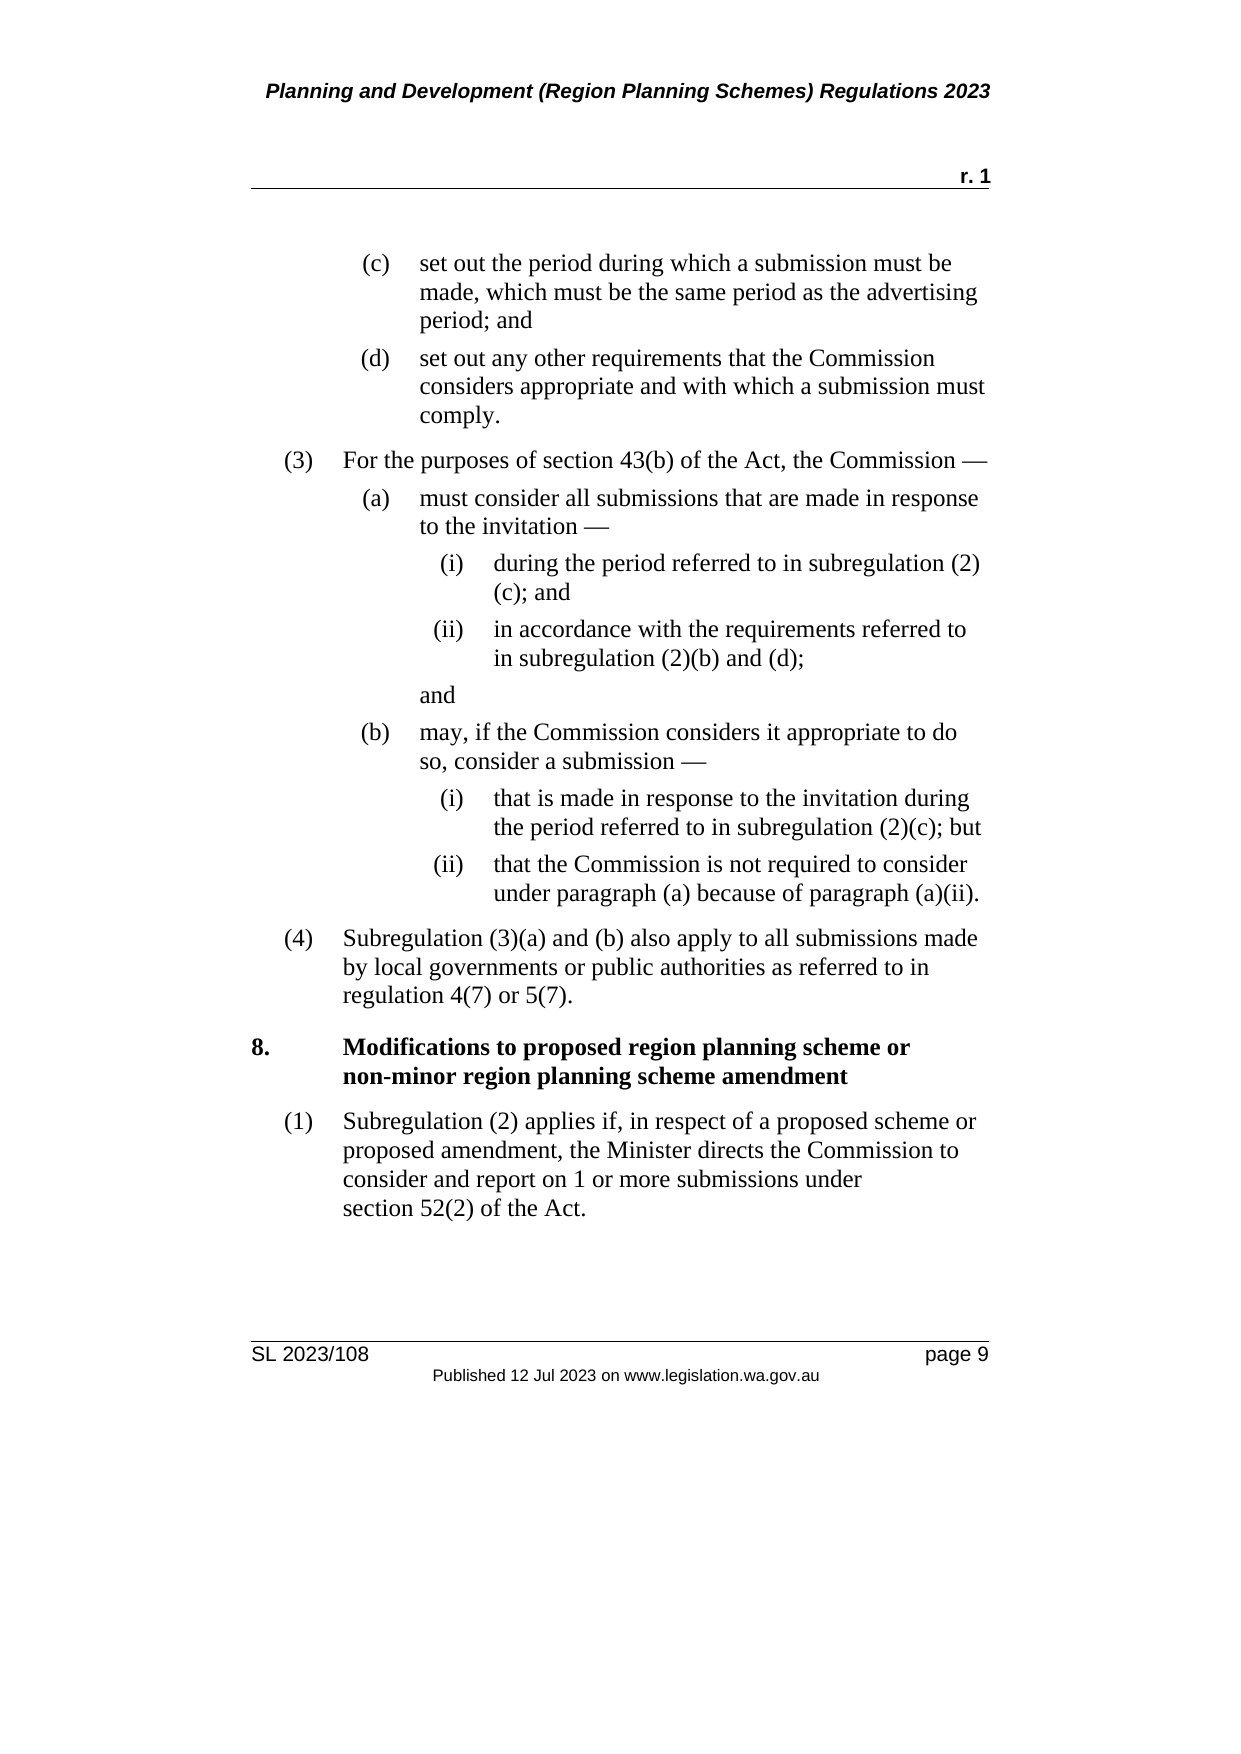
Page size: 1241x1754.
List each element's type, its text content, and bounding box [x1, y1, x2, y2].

text (ii) in accordance with the requirements referred to in subregulation (2)(b) and (d); [251, 614, 989, 672]
text (4) Subregulation (3)(a) and (b) also apply to all submissions made by local governments or public authorities as referred to in regulation 4(7) or 5(7). [251, 923, 989, 1009]
text (c) set out the period during which a submission must be made, which must be the same period as the advertising period; and [251, 248, 989, 334]
text (3) For the purposes of section 43(b) of the Act, the Commission — [251, 446, 989, 474]
subtitle 8. Modifications to proposed region planning scheme or non-minor region planning scheme amendment [251, 1032, 989, 1090]
text (1) Subregulation (2) applies if, in respect of a proposed scheme or proposed amendment, the Minister directs the Commission to consider and report on 1 or more submissions under section 52(2) of the Act. [251, 1106, 989, 1221]
text (i) during the period referred to in subregulation (2)(c); and [251, 548, 989, 606]
text (b) may, if the Commission considers it appropriate to do so, consider a submission — [251, 717, 989, 775]
text and [251, 680, 989, 709]
text (i) that is made in response to the invitation during the period referred to in subregulation (2)(c); but [251, 783, 989, 841]
text (d) set out any other requirements that the Commission considers appropriate and with which a submission must comply. [251, 343, 989, 429]
text (ii) that the Commission is not required to consider under paragraph (a) because of paragraph (a)(ii). [251, 849, 989, 906]
text (a) must consider all submissions that are made in response to the invitation — [251, 483, 989, 540]
